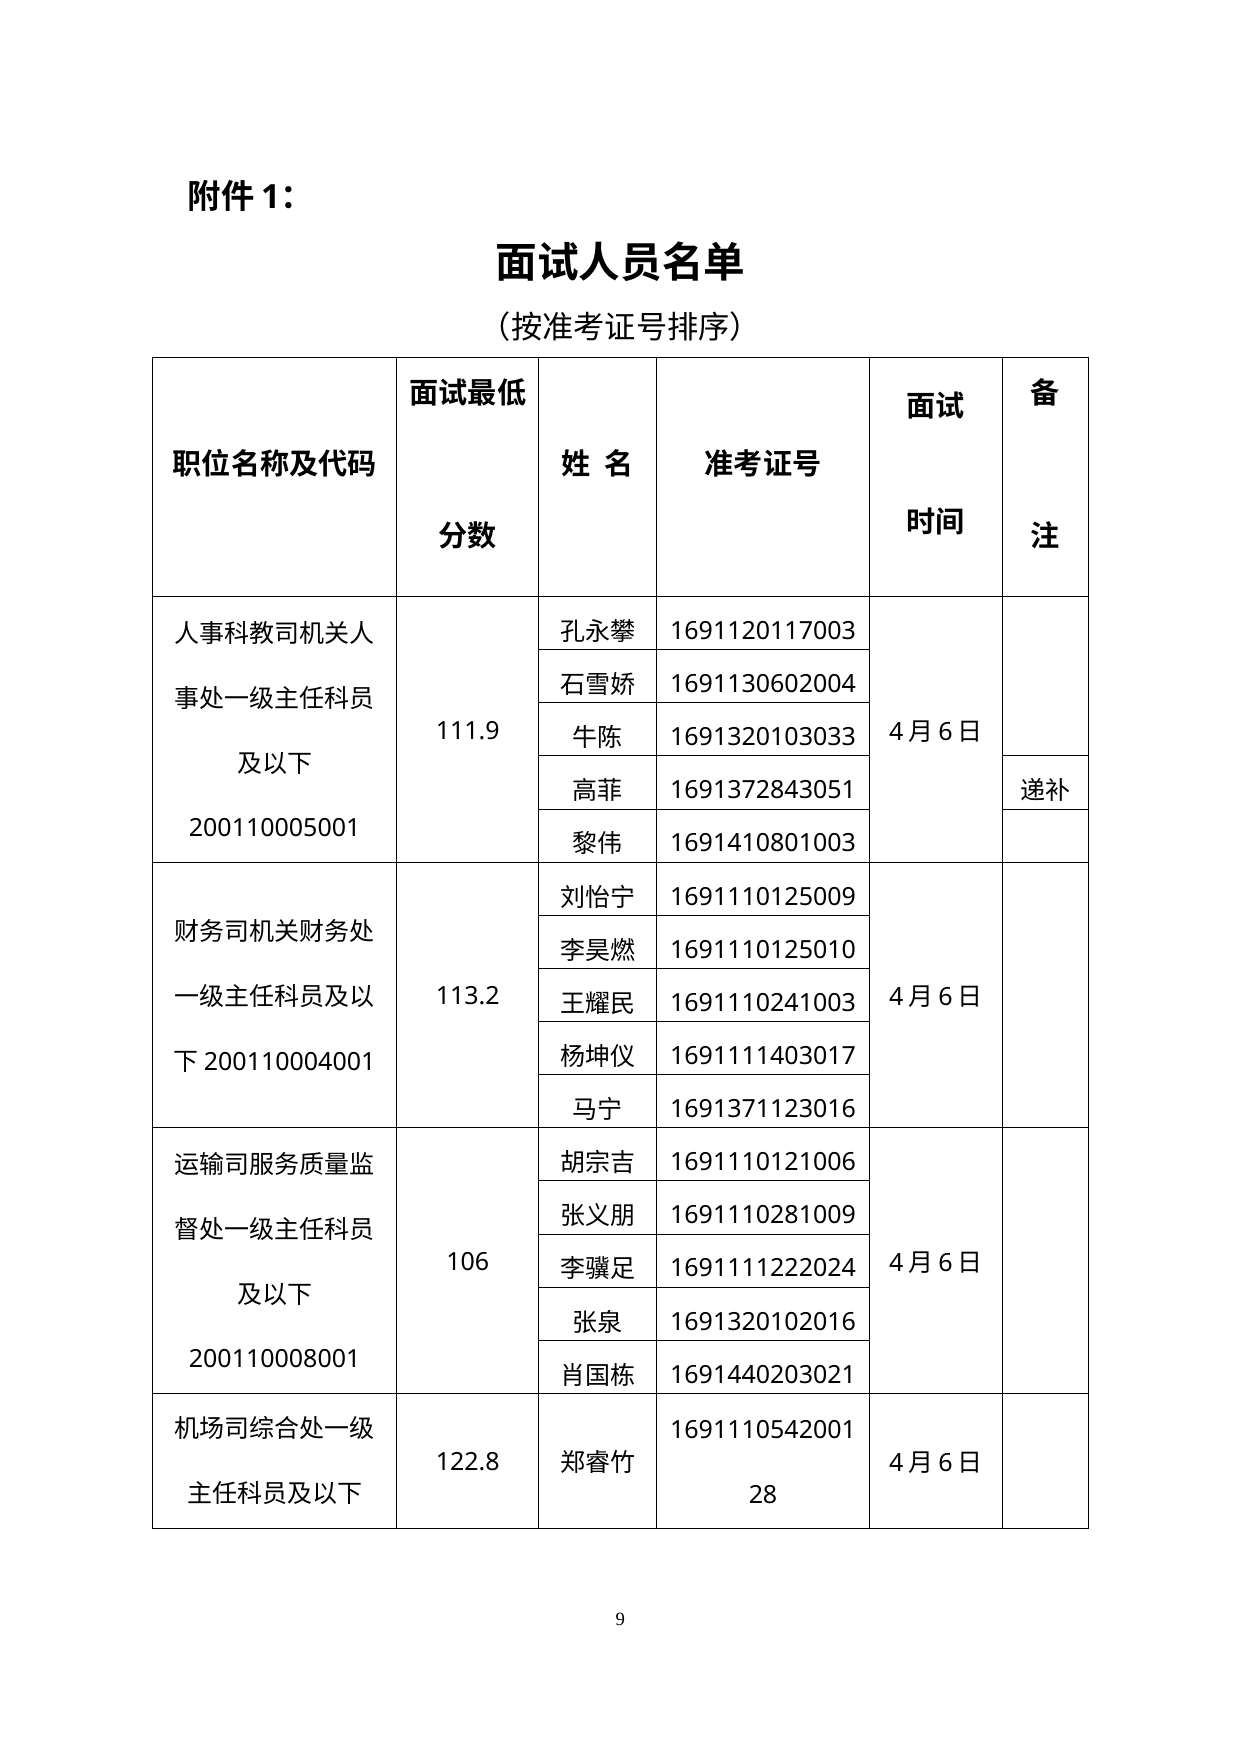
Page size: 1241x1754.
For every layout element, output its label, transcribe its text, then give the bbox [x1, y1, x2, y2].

table_header 姓 名 [539, 358, 656, 596]
table_cell 169111140301716 [657, 1022, 869, 1074]
table_cell [1003, 810, 1013, 862]
table_cell 张泉 [539, 1288, 656, 1340]
table_cell 郑睿竹 [539, 1394, 656, 1528]
table_cell [1003, 1394, 1088, 1528]
table_header 备 注 [1003, 358, 1088, 596]
table_cell 4月6日 [870, 863, 1002, 1127]
table_cell 黎伟 [539, 810, 656, 862]
table_cell 财务司机关财务处一级主任科员及以下200110004001 [153, 863, 396, 1127]
table_cell 4月6日 [870, 597, 1002, 862]
table_cell [1003, 1128, 1088, 1393]
table_cell [1077, 810, 1088, 862]
table_cell 169111054200128 [657, 1394, 869, 1528]
text （按准考证号排序） [187, 292, 1053, 357]
table_header 面试最低分数 [397, 358, 538, 596]
table_cell 刘怡宁 [539, 863, 656, 915]
table_cell 高菲 [539, 756, 656, 808]
table_cell 169111012100609 [657, 1128, 869, 1180]
table_cell 169137284305110 [657, 756, 869, 808]
table_header 准考证号 [657, 358, 869, 596]
table_cell 169132010303320 [657, 703, 869, 755]
table_cell 李骥足 [539, 1235, 656, 1287]
table_cell 马宁 [539, 1075, 656, 1127]
table_cell 4月6日 [870, 1394, 1002, 1528]
table_cell 122.8 [397, 1394, 538, 1528]
table_cell 169141080100318 [657, 810, 869, 862]
table_cell 王耀民 [539, 969, 656, 1021]
table_cell [1003, 863, 1088, 1127]
table_cell 169137112301628 [657, 1075, 869, 1127]
table_cell 169112011700301 [657, 597, 869, 649]
table_cell 106 [397, 1128, 538, 1393]
table_cell 人事科教司机关人事处一级主任科员及以下200110005001 [153, 597, 396, 862]
table_cell 石雪娇 [539, 650, 656, 702]
table_cell [1003, 597, 1088, 755]
table_cell 113.2 [397, 863, 538, 1127]
table_header 面试 时间 [870, 358, 1002, 596]
table_cell 169111028100929 [657, 1181, 869, 1233]
table_cell 4月6日 [870, 1128, 1002, 1393]
table_cell 169111012501003 [657, 916, 869, 968]
table_cell 169111012500911 [657, 863, 869, 915]
table_cell 孔永攀 [539, 597, 656, 649]
table_cell 169144020302102 [657, 1341, 869, 1393]
table_cell 杨坤仪 [539, 1022, 656, 1074]
table_header 职位名称及代码 [153, 358, 396, 596]
table_cell 机场司综合处一级主任科员及以下 200110010001 [153, 1394, 396, 1528]
table_cell 张义朋 [539, 1181, 656, 1233]
table_cell 169113060200429 [657, 650, 869, 702]
table_cell 牛陈 [539, 703, 656, 755]
table_cell 169111024100324 [657, 969, 869, 1021]
table_cell 肖国栋 [539, 1341, 656, 1393]
text 面试人员名单 [187, 227, 1053, 292]
table_cell 运输司服务质量监督处一级主任科员及以下200110008001 [153, 1128, 396, 1393]
text 附件1： [187, 162, 1053, 227]
table_cell 169111122202430 [657, 1235, 869, 1287]
table_cell 李昊燃 [539, 916, 656, 968]
table_cell 111.9 [397, 597, 538, 862]
table_cell 169132010201620 [657, 1288, 869, 1340]
table_cell 胡宗吉 [539, 1128, 656, 1180]
